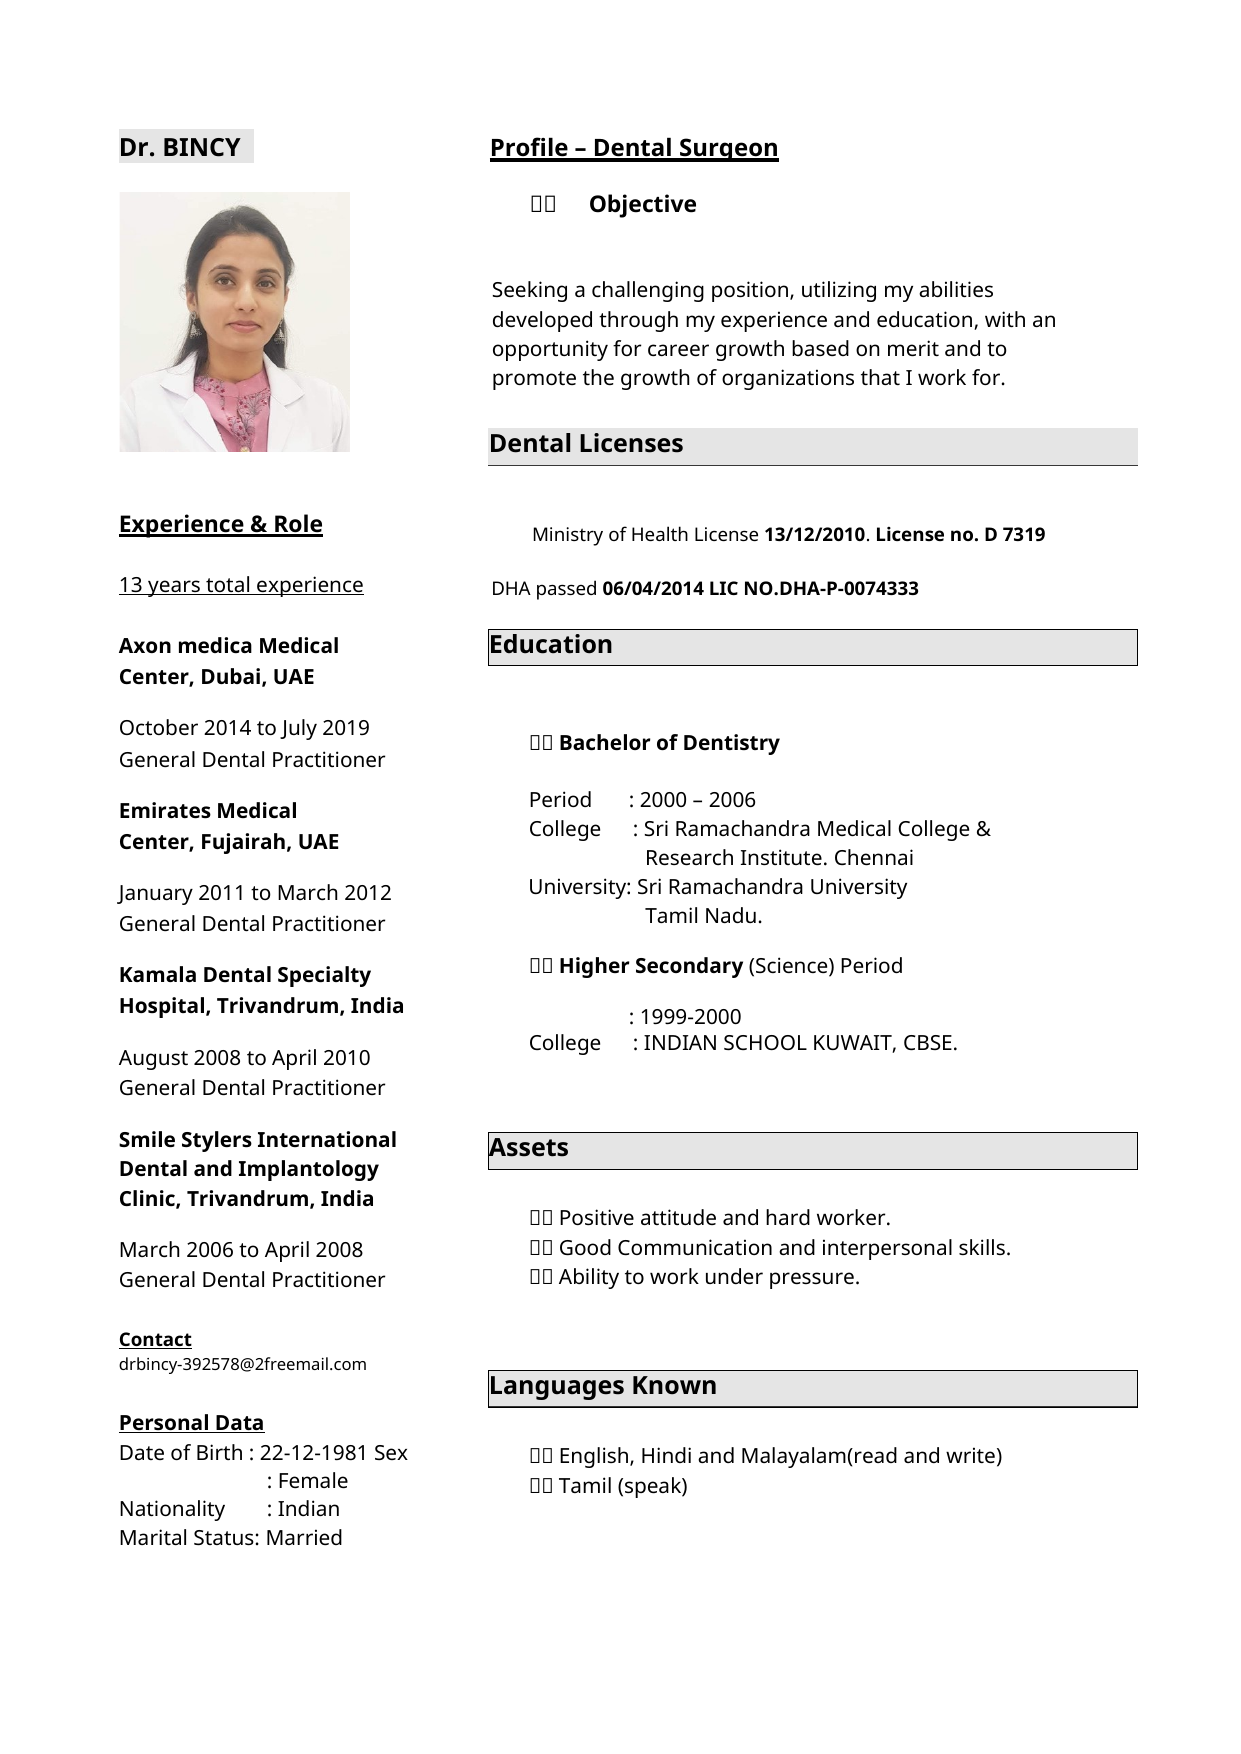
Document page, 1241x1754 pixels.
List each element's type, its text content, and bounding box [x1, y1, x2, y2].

text Dr. BINCY Profile – Dental Surgeon [254, 129, 1151, 163]
text College : INDIAN SCHOOL KUWAIT, CBSE. [528, 1035, 1151, 1055]
text College : Sri Ramachandra Medical College & Research Institute. Chennai [528, 814, 999, 871]
text August 2008 to April 2010 General Dental Practitioner [119, 1043, 404, 1102]
subtitle Experience & Role [119, 507, 439, 539]
text  Objective [529, 188, 1151, 220]
subtitle Emirates Medical Center, Fujairah, UAE [119, 796, 372, 856]
picture [494, 1141, 499, 1149]
text  Tamil (speak) [528, 1471, 1151, 1499]
text Contact [119, 1326, 439, 1352]
text  Ability to work under pressure. [528, 1262, 1151, 1290]
picture [119, 192, 350, 452]
text Date of Birth : 22-12-1981 Sex : Female Nationality : Indian Marital Status: Married [119, 1438, 409, 1551]
text  Good Communication and interpersonal skills. [528, 1233, 1151, 1261]
picture [489, 630, 1137, 665]
text January 2011 to March 2012 General Dental Practitioner [119, 878, 422, 938]
picture [488, 428, 1138, 466]
subtitle Smile Stylers International Dental and Implantology Clinic, Trivandrum, India [119, 1125, 437, 1212]
subtitle Axon medica Medical Center, Dubai, UAE [119, 631, 366, 691]
subtitle Kamala Dental Specialty Hospital, Trivandrum, India [119, 960, 405, 1019]
text Ministry of Health License 13/12/2010. License no. D 7319 [489, 522, 1088, 547]
subtitle  Bachelor of Dentistry [528, 728, 1151, 756]
text  English, Hindi and Malayalam(read and write) [528, 1441, 1151, 1470]
text Period : 2000 – 2006 [528, 785, 1151, 814]
text March 2006 to April 2008 General Dental Practitioner [119, 1235, 404, 1294]
text  Positive attitude and hard worker. [528, 1203, 1151, 1232]
text DHA passed 06/04/2014 LIC NO.DHA-P-0074333 [491, 575, 1151, 601]
text drbincy-392578@2freemail.com [119, 1352, 414, 1375]
text 13 years total experience [119, 570, 439, 598]
subtitle Personal Data [119, 1408, 439, 1436]
text University: Sri Ramachandra University Tamil Nadu. [528, 872, 944, 929]
picture [489, 1371, 1137, 1407]
text  Higher Secondary (Science) Period : 1999-2000 [528, 933, 910, 1035]
picture [489, 1133, 1137, 1169]
text October 2014 to July 2019 General Dental Practitioner [119, 713, 404, 773]
text Seeking a challenging position, utilizing my abilities developed through my experience and education, with an opportunity for career growth based on merit and to promote the growth of organizations that I work for. [492, 275, 1076, 392]
